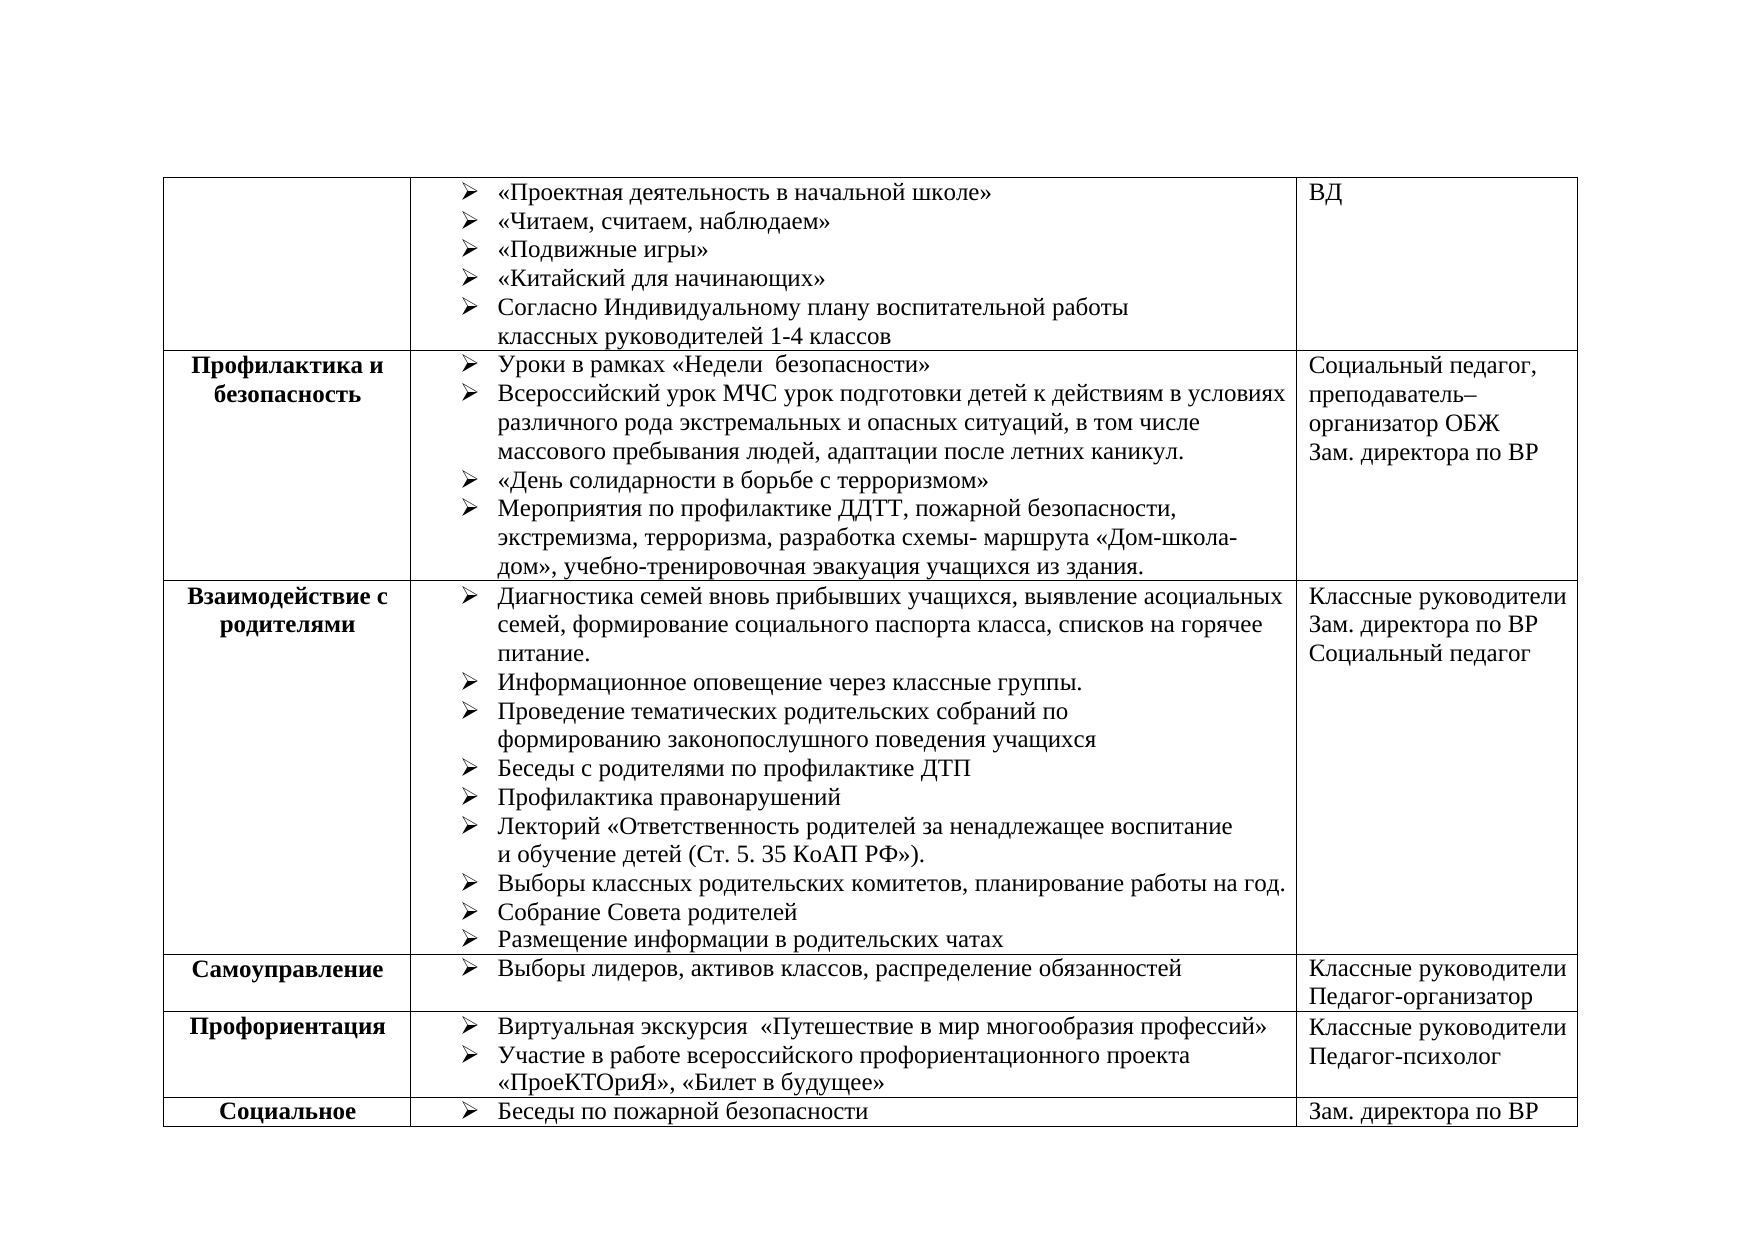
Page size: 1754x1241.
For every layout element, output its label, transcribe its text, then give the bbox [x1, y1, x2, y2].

table_cell Взаимодействие с родителями [164, 581, 410, 953]
table_header «Проектная деятельность в начальной школе» «Читаем, считаем, наблюдаем» «Подвижные игры» «Китайский для начинающих» Согласно Индивидуальному плану воспитательной работы классных руководителей 1-4 классов [411, 178, 1296, 349]
table_cell Самоуправление [164, 955, 410, 1011]
table_header [164, 178, 410, 349]
table_cell Беседы по пожарной безопасности [411, 1098, 1296, 1126]
table_cell Классные руководители Педагог-организатор [1297, 955, 1577, 1011]
table_cell Профилактика и безопасность [164, 351, 410, 580]
table_header ВД [1297, 178, 1577, 349]
table_cell Социальный педагог, преподаватель– организатор ОБЖ Зам. директора по ВР [1297, 351, 1577, 580]
table_cell Виртуальная экскурсия «Путешествие в мир многообразия профессий» Участие в работе всероссийского профориентационного проекта «ПроеКТОриЯ», «Билет в будущее» [411, 1012, 1296, 1097]
table_cell Выборы лидеров, активов классов, распределение обязанностей [411, 955, 1296, 1011]
table_cell Профориентация [164, 1012, 410, 1097]
table_cell Уроки в рамках «Недели безопасности» Всероссийский урок МЧС урок подготовки детей к действиям в условиях различного рода экстремальных и опасных ситуаций, в том числе массового пребывания людей, адаптации после летних каникул. «День солидарности в борьбе с терроризмом» Мероприятия по профилактике ДДТТ, пожарной безопасности, экстремизма, терроризма, разработка схемы- маршрута «Дом-школа- дом», учебно-тренировочная эвакуация учащихся из здания. [411, 351, 1296, 580]
table_cell Социальное [164, 1098, 410, 1126]
table_cell Классные руководители Педагог-психолог [1297, 1012, 1577, 1097]
table_cell Диагностика семей вновь прибывших учащихся, выявление асоциальных семей, формирование социального паспорта класса, списков на горячее питание. Информационное оповещение через классные группы. Проведение тематических родительских собраний по формированию законопослушного поведения учащихся Беседы с родителями по профилактике ДТП Профилактика правонарушений Лекторий «Ответственность родителей за ненадлежащее воспитание и обучение детей (Ст. 5. 35 КоАП РФ»). Выборы классных родительских комитетов, планирование работы на год. Собрание Совета родителей Размещение информации в родительских чатах [411, 581, 1296, 953]
table_cell Классные руководители Зам. директора по ВР Социальный педагог [1297, 581, 1577, 953]
table_cell Зам. директора по ВР [1297, 1098, 1577, 1126]
